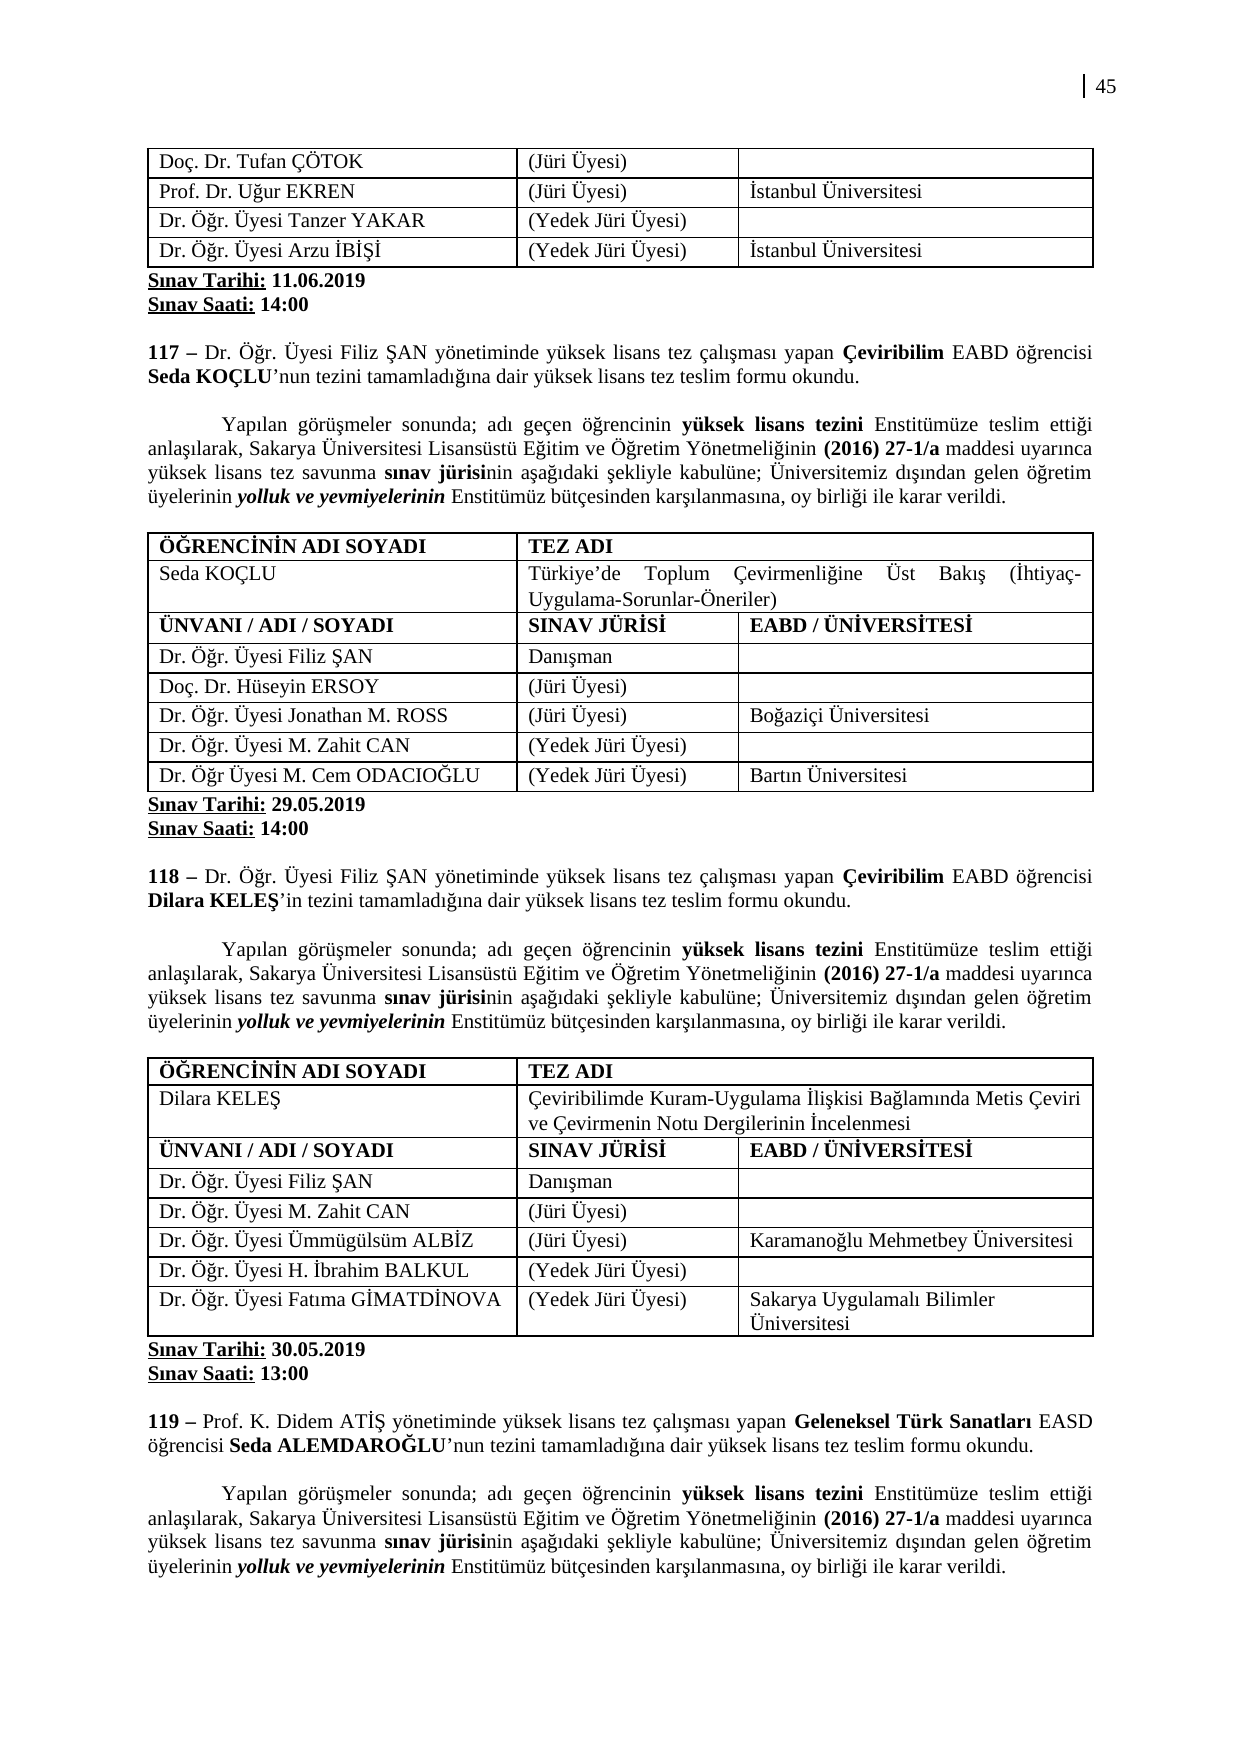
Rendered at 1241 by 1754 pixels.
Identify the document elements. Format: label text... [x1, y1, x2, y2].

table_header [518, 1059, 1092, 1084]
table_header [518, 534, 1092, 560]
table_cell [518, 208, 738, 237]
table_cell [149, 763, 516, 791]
text Sınav Tarihi: 30.05.2019 [148, 1337, 1093, 1361]
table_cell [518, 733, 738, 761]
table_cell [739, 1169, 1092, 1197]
text Yapılan görüşmeler sonunda; adı geçen öğrencinin yüksek lisans tezini Enstitümüze teslim ettiği anlaşılarak, Sakarya Üniversitesi Lisansüstü Eğitim ve Öğretim Yönetmeliğinin (2016) 27-1/a maddesi uyarınca yüksek lisans tez savunma sınav jürisinin aşağıdaki şekliyle kabulüne; Üniversitemiz dışından gelen öğretim üyelerinin yolluk ve yevmiyelerinin Enstitümüz bütçesinden karşılanmasına, oy birliği ile karar verildi. [148, 937, 1093, 1033]
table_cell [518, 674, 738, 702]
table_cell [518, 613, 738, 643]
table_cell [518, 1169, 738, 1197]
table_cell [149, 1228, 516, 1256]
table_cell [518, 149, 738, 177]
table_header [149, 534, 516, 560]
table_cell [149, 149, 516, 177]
text Sınav Tarihi: 11.06.2019 [148, 268, 1093, 292]
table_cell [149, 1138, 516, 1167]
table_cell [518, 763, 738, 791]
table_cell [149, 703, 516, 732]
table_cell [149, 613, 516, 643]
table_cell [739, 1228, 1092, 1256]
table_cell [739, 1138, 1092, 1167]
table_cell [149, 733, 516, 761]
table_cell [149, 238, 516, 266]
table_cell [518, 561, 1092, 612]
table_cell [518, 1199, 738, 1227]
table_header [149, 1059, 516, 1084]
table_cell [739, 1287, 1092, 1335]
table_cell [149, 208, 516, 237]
text 118 – Dr. Öğr. Üyesi Filiz ŞAN yönetiminde yüksek lisans tez çalışması yapan Çeviribilim EABD öğrencisi Dilara KELEŞ’in tezini tamamladığına dair yüksek lisans tez teslim formu okundu. [148, 864, 1093, 912]
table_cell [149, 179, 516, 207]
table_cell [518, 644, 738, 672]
text Yapılan görüşmeler sonunda; adı geçen öğrencinin yüksek lisans tezini Enstitümüze teslim ettiği anlaşılarak, Sakarya Üniversitesi Lisansüstü Eğitim ve Öğretim Yönetmeliğinin (2016) 27-1/a maddesi uyarınca yüksek lisans tez savunma sınav jürisinin aşağıdaki şekliyle kabulüne; Üniversitemiz dışından gelen öğretim üyelerinin yolluk ve yevmiyelerinin Enstitümüz bütçesinden karşılanmasına, oy birliği ile karar verildi. [148, 1481, 1093, 1578]
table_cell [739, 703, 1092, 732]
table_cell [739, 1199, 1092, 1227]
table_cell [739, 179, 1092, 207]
text Yapılan görüşmeler sonunda; adı geçen öğrencinin yüksek lisans tezini Enstitümüze teslim ettiği anlaşılarak, Sakarya Üniversitesi Lisansüstü Eğitim ve Öğretim Yönetmeliğinin (2016) 27-1/a maddesi uyarınca yüksek lisans tez savunma sınav jürisinin aşağıdaki şekliyle kabulüne; Üniversitemiz dışından gelen öğretim üyelerinin yolluk ve yevmiyelerinin Enstitümüz bütçesinden karşılanmasına, oy birliği ile karar verildi. [148, 412, 1093, 508]
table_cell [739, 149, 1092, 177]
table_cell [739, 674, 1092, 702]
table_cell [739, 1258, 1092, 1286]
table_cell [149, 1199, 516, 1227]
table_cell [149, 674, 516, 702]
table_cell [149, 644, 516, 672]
text 119 – Prof. K. Didem ATİŞ yönetiminde yüksek lisans tez çalışması yapan Geleneksel Türk Sanatları EASD öğrencisi Seda ALEMDAROĞLU’nun tezini tamamladığına dair yüksek lisans tez teslim formu okundu. [148, 1409, 1093, 1457]
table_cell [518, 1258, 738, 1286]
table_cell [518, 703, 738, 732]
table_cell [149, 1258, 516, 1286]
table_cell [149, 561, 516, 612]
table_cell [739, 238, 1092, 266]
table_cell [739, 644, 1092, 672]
text Sınav Saati: 13:00 [148, 1361, 1093, 1385]
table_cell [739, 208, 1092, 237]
text Sınav Saati: 14:00 [148, 816, 1093, 840]
text Sınav Tarihi: 29.05.2019 [148, 792, 1093, 816]
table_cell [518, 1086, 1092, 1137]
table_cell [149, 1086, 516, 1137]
text 117 – Dr. Öğr. Üyesi Filiz ŞAN yönetiminde yüksek lisans tez çalışması yapan Çeviribilim EABD öğrencisi Seda KOÇLU’nun tezini tamamladığına dair yüksek lisans tez teslim formu okundu. [148, 340, 1093, 388]
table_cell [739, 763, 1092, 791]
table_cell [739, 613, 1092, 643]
text Sınav Saati: 14:00 [148, 292, 1093, 316]
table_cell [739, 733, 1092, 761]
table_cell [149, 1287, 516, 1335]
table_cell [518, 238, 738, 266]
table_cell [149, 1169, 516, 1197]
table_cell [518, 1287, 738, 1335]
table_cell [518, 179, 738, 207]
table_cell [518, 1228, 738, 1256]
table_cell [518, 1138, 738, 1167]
